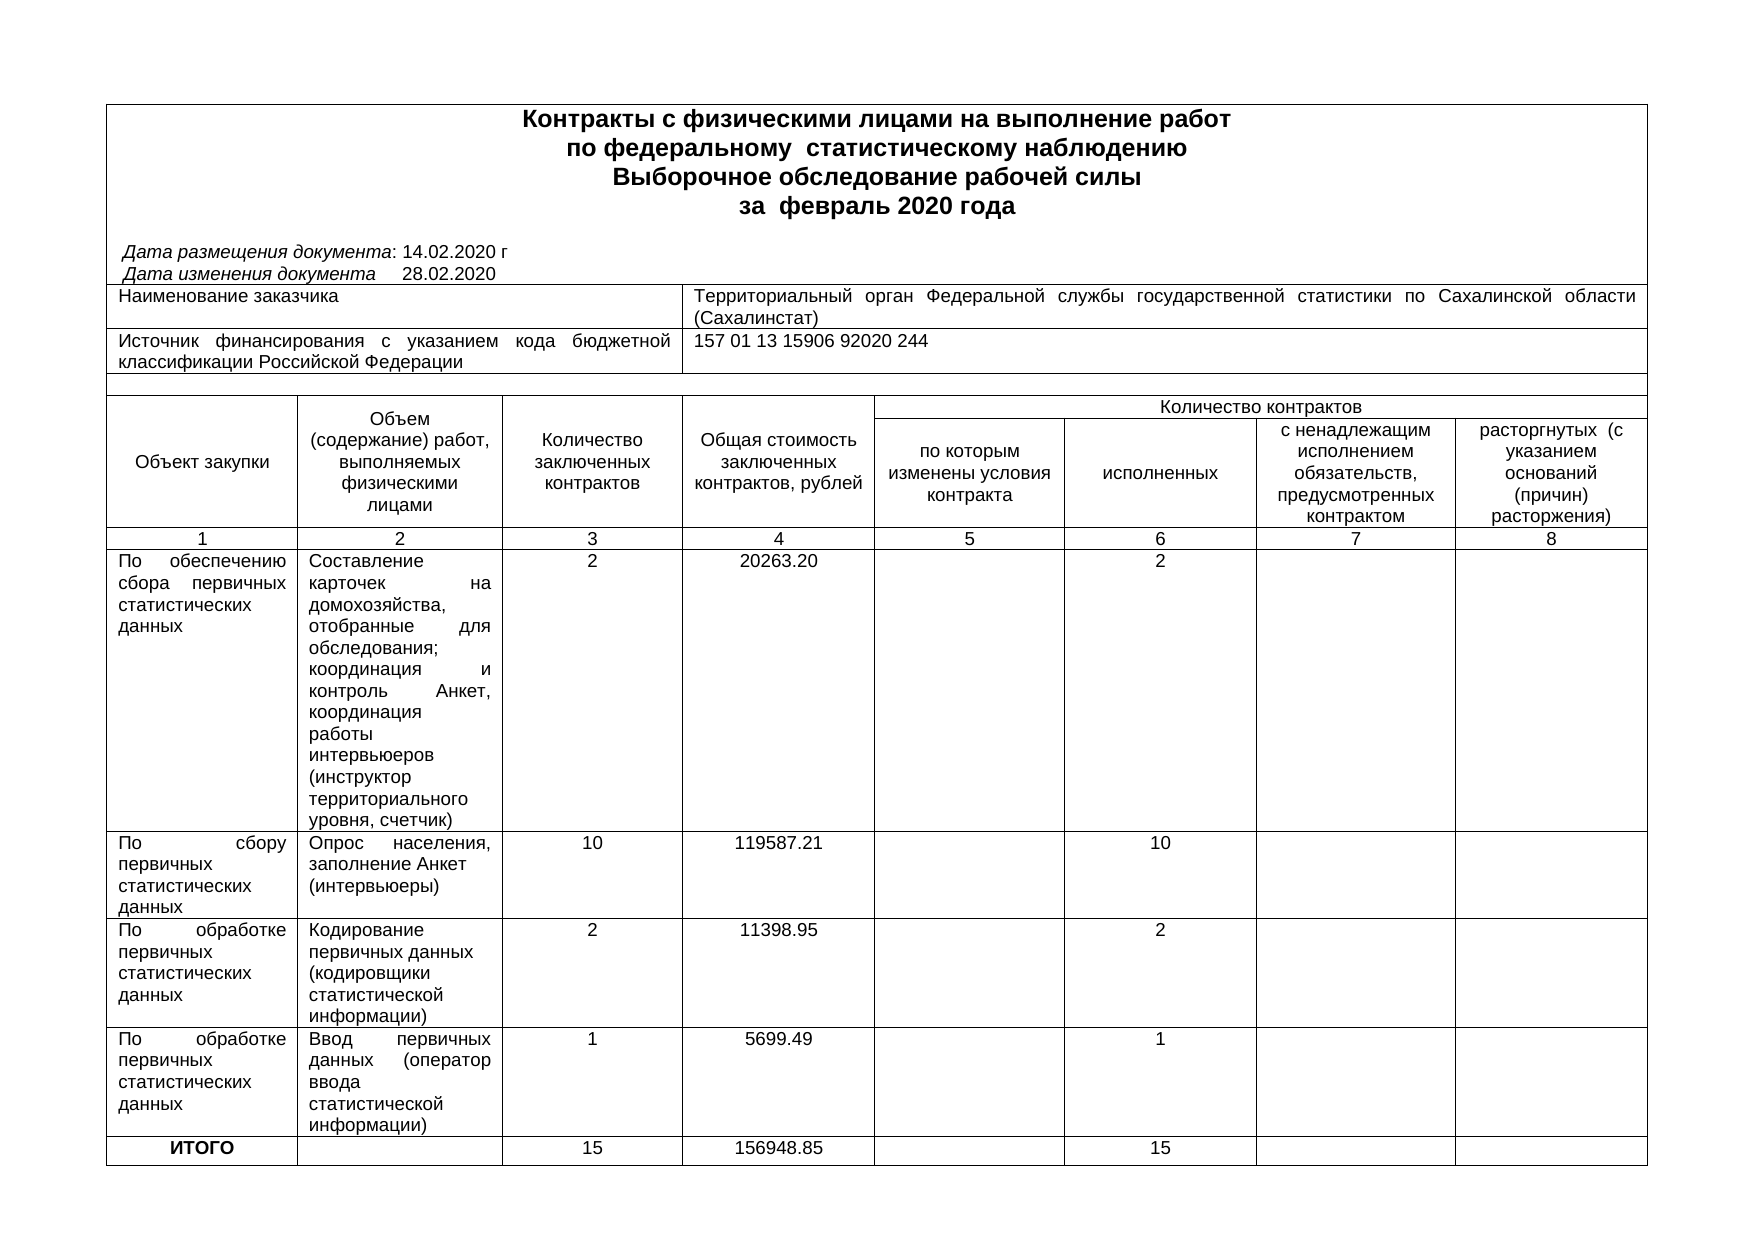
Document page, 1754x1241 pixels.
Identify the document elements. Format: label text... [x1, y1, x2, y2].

table_cell 119587.21 [683, 832, 874, 918]
table_cell Количество контрактов [875, 396, 1647, 418]
table_cell [1456, 1137, 1647, 1165]
table_cell [875, 1137, 1064, 1165]
table_cell [1456, 919, 1647, 1027]
table_cell По обеспечению сбора первичных статистических данных [107, 550, 297, 831]
table_cell [298, 1137, 502, 1165]
table_cell [1456, 832, 1647, 918]
table_cell 5 [875, 528, 1064, 549]
table_cell Общая стоимость заключенных контрактов, рублей [683, 396, 874, 527]
table_cell [1456, 1028, 1647, 1136]
table_cell исполненных [1065, 419, 1256, 527]
table_cell Количество заключенных контрактов [503, 396, 682, 527]
table_cell По сбору первичных статистических данных [107, 832, 297, 918]
table_cell Ввод первичных данных (оператор ввода статистической информации) [298, 1028, 502, 1136]
table_cell [1257, 1137, 1455, 1165]
table_cell 7 [1257, 528, 1455, 549]
table_cell Кодирование первичных данных (кодировщики статистической информации) [298, 919, 502, 1027]
table_cell Территориальный орган Федеральной службы государственной статистики по Сахалинской области (Сахалинстат) [683, 285, 1647, 328]
table_cell 2 [1065, 550, 1256, 831]
table_cell 1 [503, 1028, 682, 1136]
table_cell с ненадлежащим исполнением обязательств, предусмотренных контрактом [1257, 419, 1455, 527]
table_cell [875, 1028, 1064, 1136]
table_cell Опрос населения, заполнение Анкет (интервьюеры) [298, 832, 502, 918]
table_cell Наименование заказчика [107, 285, 682, 328]
table_cell Объем (содержание) работ, выполняемых физическими лицами [298, 396, 502, 527]
table_cell 15 [503, 1137, 682, 1165]
table_cell по которым изменены условия контракта [875, 419, 1064, 527]
table_cell Составление карточек на домохозяйства, отобранные для обследования; координация и контроль Анкет, координация работы интервьюеров (инструктор территориального уровня, счетчик) [298, 550, 502, 831]
table_cell [107, 374, 1647, 395]
table_cell [1456, 550, 1647, 831]
table_cell [875, 919, 1064, 1027]
table_cell 1 [107, 528, 297, 549]
table_cell 11398.95 [683, 919, 874, 1027]
table_cell 156948.85 [683, 1137, 874, 1165]
table_cell [1257, 832, 1455, 918]
table_cell 15 [1065, 1137, 1256, 1165]
table_cell 157 01 13 15906 92020 244 [683, 329, 1647, 372]
table_cell 1 [1065, 1028, 1256, 1136]
table_cell расторгнутых (с указанием оснований (причин) расторжения) [1456, 419, 1647, 527]
table_cell Объект закупки [107, 396, 297, 527]
table_cell ИТОГО [107, 1137, 297, 1165]
table_cell [1257, 550, 1455, 831]
table_cell Источник финансирования с указанием кода бюджетной классификации Российской Федерации [107, 329, 682, 372]
table_cell 10 [1065, 832, 1256, 918]
table_cell [875, 550, 1064, 831]
table_cell 20263.20 [683, 550, 874, 831]
table_cell [875, 832, 1064, 918]
table_cell 5699.49 [683, 1028, 874, 1136]
table_cell [1257, 919, 1455, 1027]
table_cell 2 [1065, 919, 1256, 1027]
table_cell 2 [503, 919, 682, 1027]
table_cell 8 [1456, 528, 1647, 549]
table_cell [1257, 1028, 1455, 1136]
table_cell По обработке первичных статистических данных [107, 1028, 297, 1136]
table_cell По обработке первичных статистических данных [107, 919, 297, 1027]
table_cell 10 [503, 832, 682, 918]
table_cell 6 [1065, 528, 1256, 549]
table_header Контракты с физическими лицами на выполнение работ по федеральному статистическому наблюдению Выборочное обследование рабочей силы за февраль 2020 года Дата размещения документа: 14.02.2020 г Дата изменения документа 28.02.2020 [107, 105, 1647, 284]
table_cell 4 [683, 528, 874, 549]
table_cell 2 [298, 528, 502, 549]
table_cell 2 [503, 550, 682, 831]
table_cell 3 [503, 528, 682, 549]
